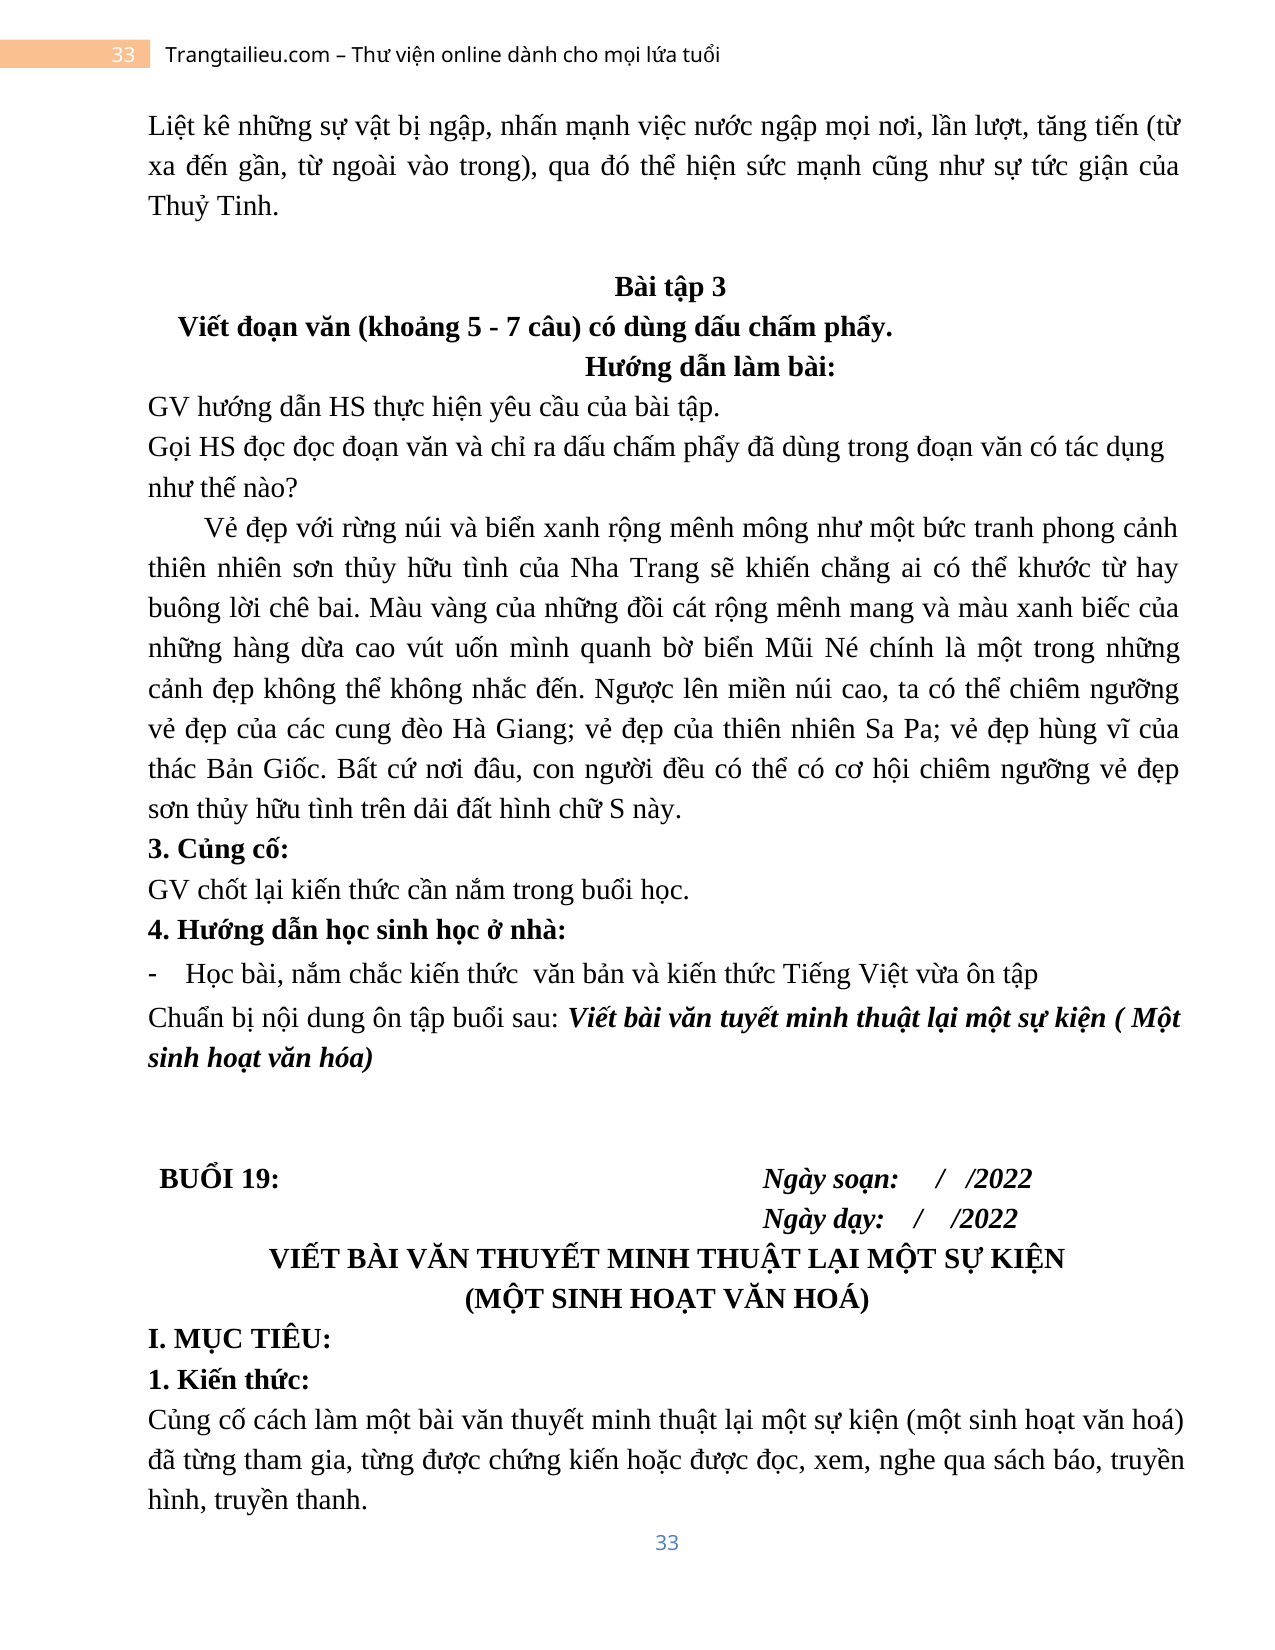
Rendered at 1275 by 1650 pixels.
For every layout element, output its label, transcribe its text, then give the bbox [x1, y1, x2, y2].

text 3. Củng cố: [148, 832, 1186, 865]
text Gọi HS đọc đọc đoạn văn và chỉ ra dấu chấm phẩy đã dùng trong đoạn văn có tác dụng như thế nào? [148, 429, 1186, 503]
text Củng cố cách làm một bài văn thuyết minh thuật lại một sự kiện (một sinh hoạt văn hoá) đã từng tham gia, từng được chứng kiến hoặc được đọc, xem, nghe qua sách báo, truyền hình, truyền thanh. [148, 1402, 1186, 1516]
text GV hướng dẫn HS thực hiện yêu cầu của bài tập. [148, 389, 1186, 423]
text 4. Hướng dẫn học sinh học ở nhà: [148, 912, 1186, 946]
subtitle Viết đoạn văn (khoảng 5 - 7 câu) có dùng dấu chấm phẩy. [177, 309, 1186, 342]
list Học bài, nắm chắc kiến thức văn bản và kiến thức Tiếng Việt vừa ôn tập [148, 952, 1186, 992]
text I. MỤC TIÊU: [148, 1322, 1186, 1355]
table_header Ngày soạn: / /2022 Ngày dạy: / /2022 [606, 1161, 1181, 1241]
table_header BUỔI 19: [148, 1161, 606, 1241]
text GV chốt lại kiến thức cần nắm trong buổi học. [148, 872, 1186, 905]
text Hướng dẫn làm bài: [235, 349, 1186, 383]
text Liệt kê những sự vật bị ngập, nhấn mạnh việc nước ngập mọi nơi, lần lượt, tăng tiến (từ xa đến gần, từ ngoài vào trong), qua đó thể hiện sức mạnh cũng như sự tức giận của Thuỷ Tinh. [148, 108, 1181, 222]
text 1. Kiến thức: [148, 1362, 1186, 1395]
text VIẾT BÀI VĂN THUYẾT MINH THUẬT LẠI MỘT SỰ KIỆN (MỘT SINH HOẠT VĂN HOÁ) [148, 1241, 1186, 1315]
text Chuẩn bị nội dung ôn tập buổi sau: Viết bài văn tuyết minh thuật lại một sự kiện ( Một sinh hoạt văn hóa) [148, 1000, 1181, 1074]
text Vẻ đẹp với rừng núi và biển xanh rộng mênh mông như một bức tranh phong cảnh thiên nhiên sơn thủy hữu tình của Nha Trang sẽ khiến chẳng ai có thể khước từ hay buông lời chê bai. Màu vàng của những đồi cát rộng mênh mang và màu xanh biếc của những hàng dừa cao vút uốn mình quanh bờ biển Mũi Né chính là một trong những cảnh đẹp không thể không nhắc đến. Ngược lên miền núi cao, ta có thể chiêm ngưỡng vẻ đẹp của các cung đèo Hà Giang; vẻ đẹp của thiên nhiên Sa Pa; vẻ đẹp hùng vĩ của thác Bản Giốc. Bất cứ nơi đâu, con người đều có thể có cơ hội chiêm ngưỡng vẻ đẹp sơn thủy hữu tình trên dải đất hình chữ S này. [148, 510, 1181, 825]
text Bài tập 3 [154, 269, 1186, 302]
